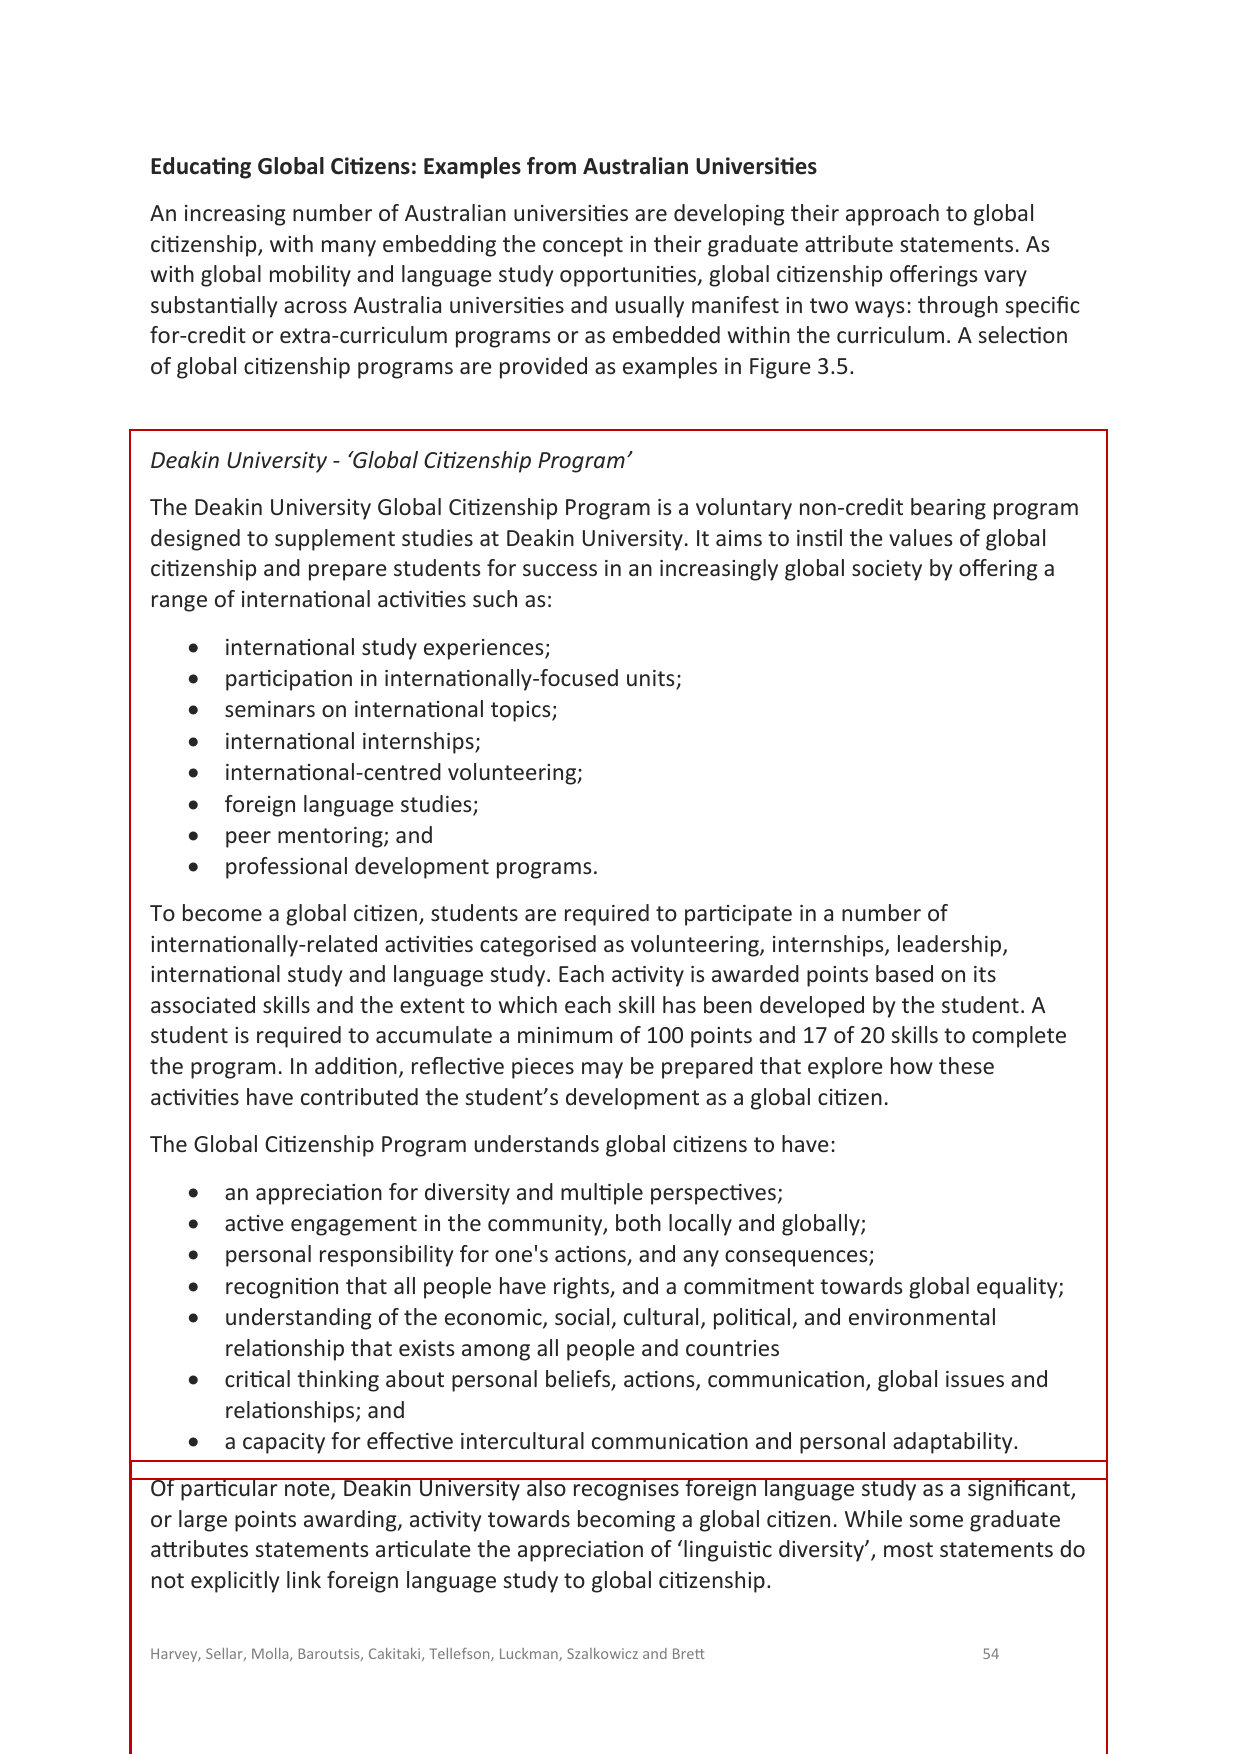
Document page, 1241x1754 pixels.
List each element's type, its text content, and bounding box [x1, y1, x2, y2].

text Of particular note, Deakin University also recognises foreign language study as a significant, or large points awarding, activity towards becoming a global citizen. While some graduate attributes statements articulate the appreciation of ‘linguistic diversity’, most statements do not explicitly link foreign language study to global citizenship. [150, 1480, 1090, 1594]
text participation in internationally-focused units; [187, 661, 1090, 693]
subtitle Educating Global Citizens: Examples from Australian Universities [150, 150, 1090, 181]
text international internships; [187, 724, 1090, 756]
text a capacity for effective intercultural communication and personal adaptability. [187, 1424, 1090, 1456]
text recognition that all people have rights, and a commitment towards global equality; [187, 1269, 1090, 1301]
text an appreciation for diversity and multiple perspectives; [187, 1175, 1090, 1206]
text The Deakin University Global Citizenship Program is a voluntary non-credit bearing program designed to supplement studies at Deakin University. It aims to instil the values of global citizenship and prepare students for success in an increasingly global society by offering a range of international activities such as: [150, 491, 1090, 613]
text foreign language studies; [187, 787, 1090, 818]
text international study experiences; [187, 630, 1090, 661]
text peer mentoring; and [187, 818, 1090, 849]
text understanding of the economic, social, cultural, political, and environmental relationship that exists among all people and countries [187, 1301, 1090, 1362]
text An increasing number of Australian universities are developing their approach to global citizenship, with many embedding the concept in their graduate attribute statements. As with global mobility and language study opportunities, global citizenship offerings vary substantially across Australia universities and usually manifest in two ways: through specific for-credit or extra-curriculum programs or as embedded within the curriculum. A selection of global citizenship programs are provided as examples in Figure 3.5. [150, 197, 1090, 380]
text international-centred volunteering; [187, 756, 1090, 787]
text personal responsibility for one's actions, and any consequences; [187, 1238, 1090, 1269]
text active engagement in the community, both locally and globally; [187, 1206, 1090, 1238]
text seminars on international topics; [187, 693, 1090, 724]
text To become a global citizen, students are required to participate in a number of internationally-related activities categorised as volunteering, internships, leadership, international study and language study. Each activity is awarded points based on its associated skills and the extent to which each skill has been developed by the student. A student is required to accumulate a minimum of 100 points and 17 of 20 skills to complete the program. In addition, reflective pieces may be prepared that explore how these activities have contributed the student’s development as a global citizen. [150, 898, 1090, 1111]
text The Global Citizenship Program understands global citizens to have: [150, 1128, 1090, 1158]
text professional development programs. [187, 849, 1090, 881]
text critical thinking about personal beliefs, actions, communication, global issues and relationships; and [187, 1362, 1090, 1424]
text Deakin University - ‘Global Citizenship Program’ [150, 444, 1090, 475]
